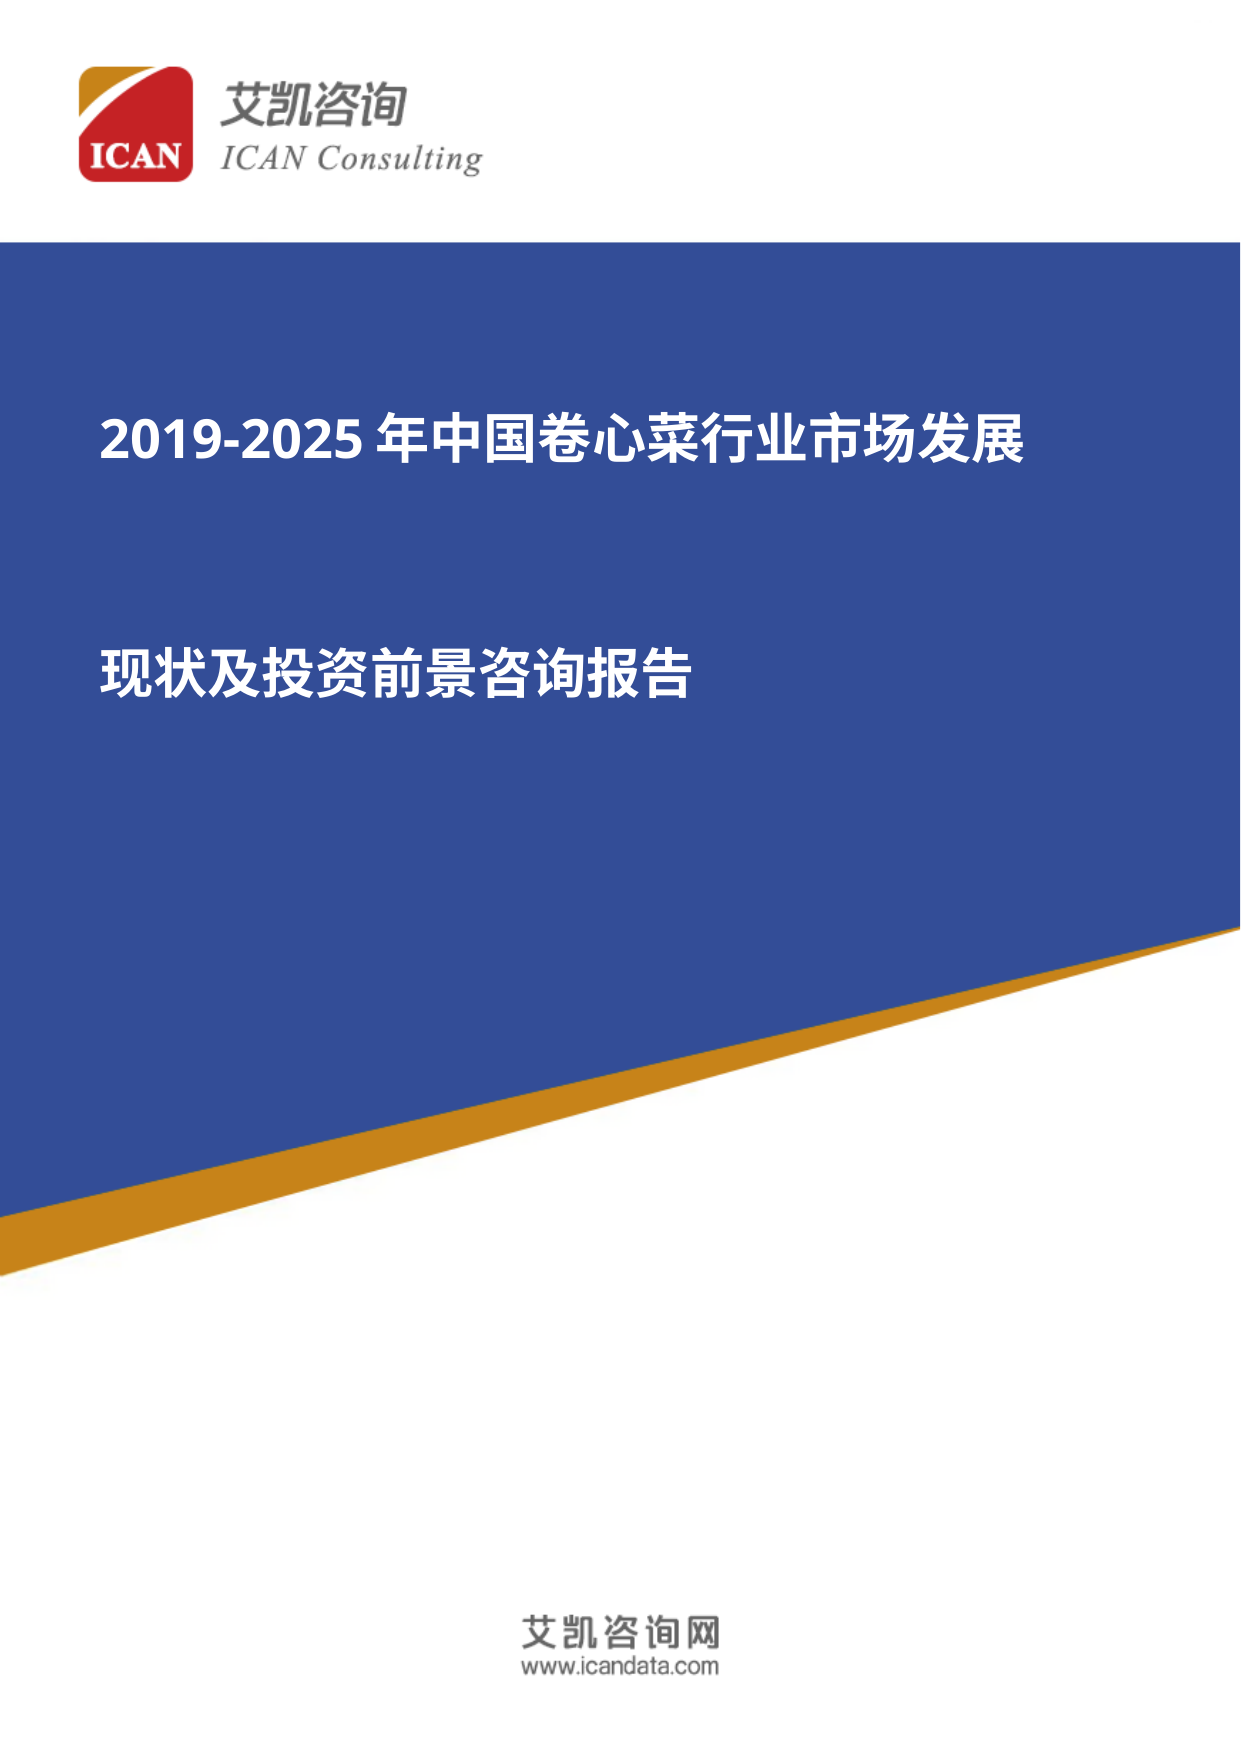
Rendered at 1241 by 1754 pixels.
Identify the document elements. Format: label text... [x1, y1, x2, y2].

subtitle 2019-2025年中国卷心菜行业市场发展现状及投资前景咨询报告 [99, 386, 1053, 718]
picture [0, 5, 1241, 1754]
